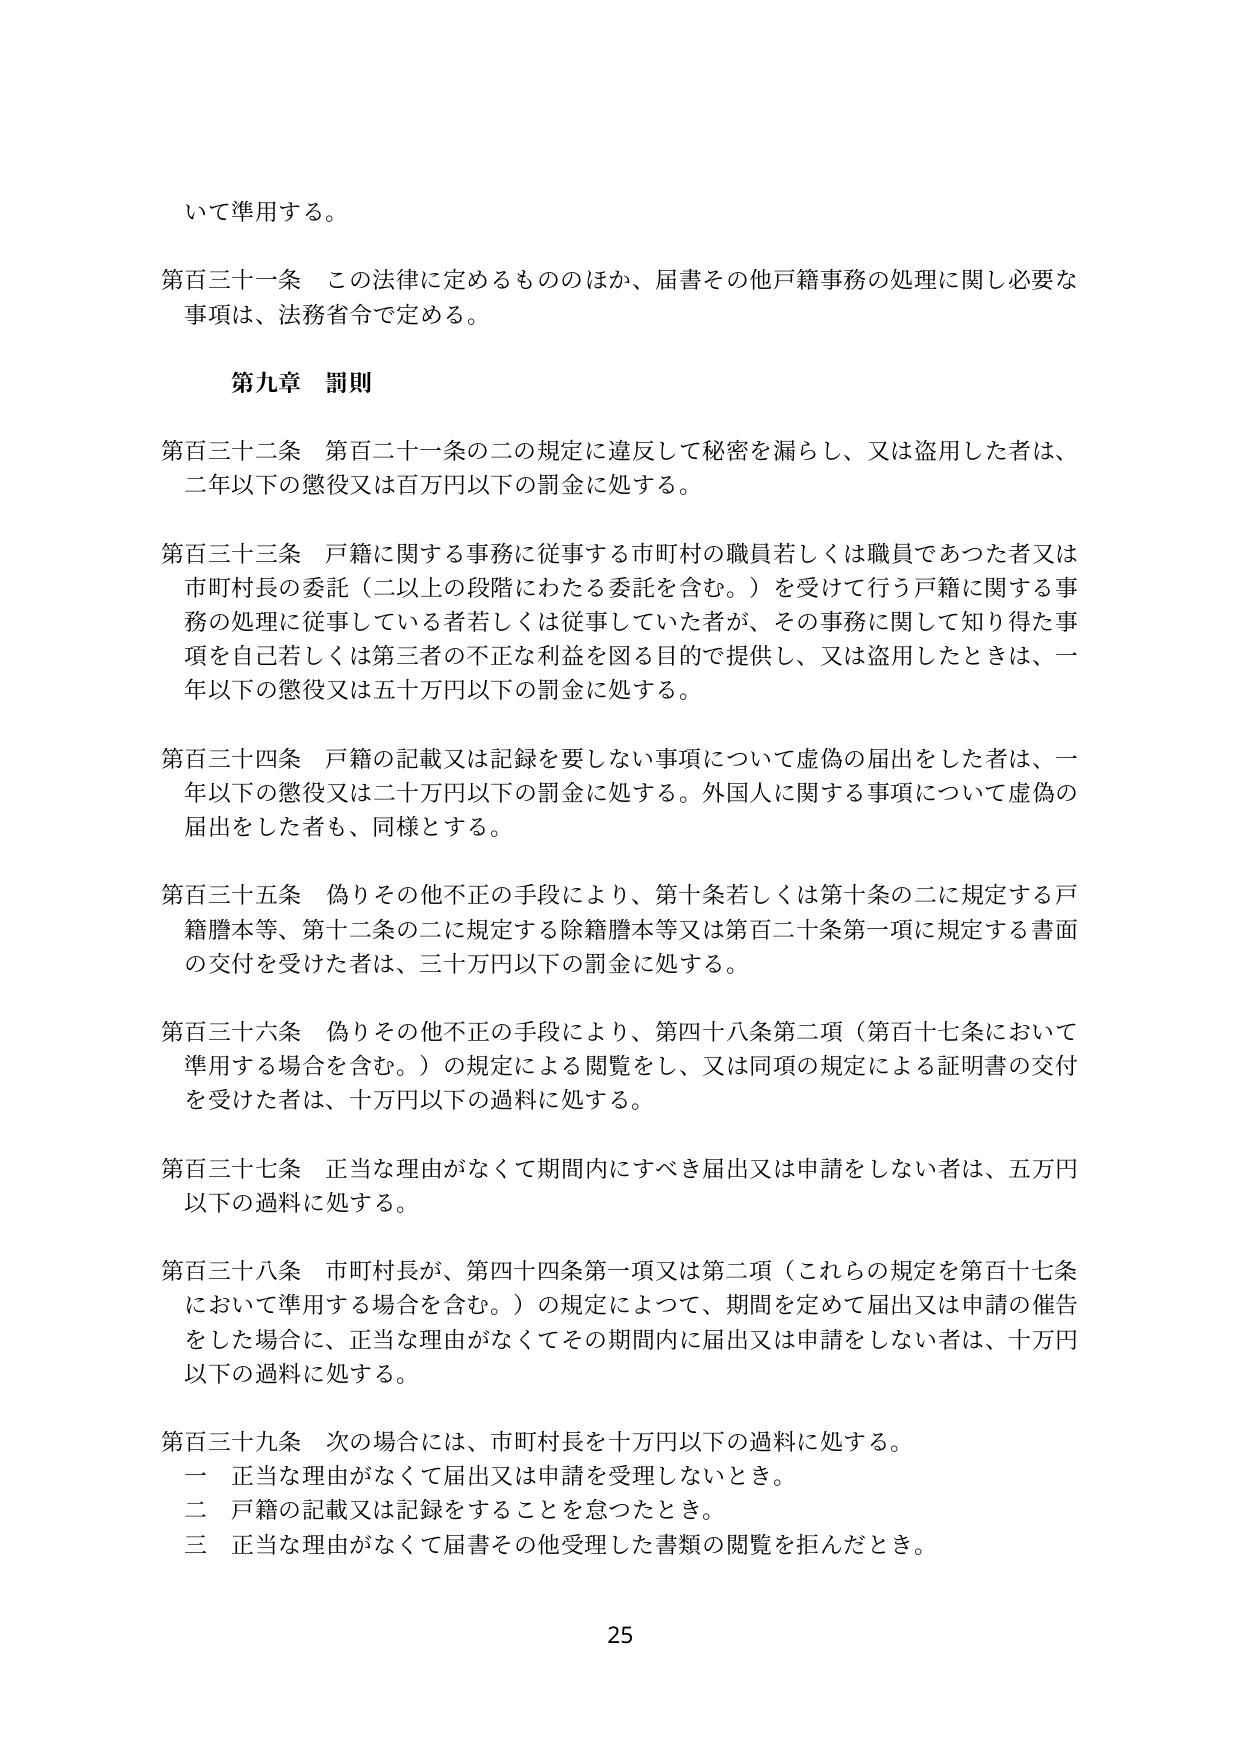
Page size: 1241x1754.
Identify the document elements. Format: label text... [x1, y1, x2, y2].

text 第百三十九条 次の場合には、市町村長を十万円以下の過料に処する。 [161, 1424, 1079, 1458]
text 第百三十五条 偽りその他不正の手段により、第十条若しくは第十条の二に規定する戸籍謄本等、第十二条の二に規定する除籍謄本等又は第百二十条第一項に規定する書面の交付を受けた者は、三十万円以下の罰金に処する。 [161, 877, 1079, 979]
text 第百三十八条 市町村長が、第四十四条第一項又は第二項（これらの規定を第百十七条において準用する場合を含む。）の規定によつて、期間を定めて届出又は申請の催告をした場合に、正当な理由がなくてその期間内に届出又は申請をしない者は、十万円以下の過料に処する。 [161, 1253, 1079, 1389]
text 第百三十六条 偽りその他不正の手段により、第四十八条第二項（第百十七条において準用する場合を含む。）の規定による閲覧をし、又は同項の規定による証明書の交付を受けた者は、十万円以下の過料に処する。 [161, 1014, 1079, 1116]
text 第百三十一条 この法律に定めるもののほか、届書その他戸籍事務の処理に関し必要な事項は、法務省令で定める。 [161, 262, 1079, 330]
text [161, 194, 1079, 228]
text 第百三十二条 第百二十一条の二の規定に違反して秘密を漏らし、又は盗用した者は、二年以下の懲役又は百万円以下の罰金に処する。 [161, 433, 1079, 501]
text 第九章 罰則 [230, 364, 1079, 399]
text 第百三十四条 戸籍の記載又は記録を要しない事項について虚偽の届出をした者は、一年以下の懲役又は二十万円以下の罰金に処する。外国人に関する事項について虚偽の届出をした者も、同様とする。 [161, 740, 1079, 843]
text 第百三十七条 正当な理由がなくて期間内にすべき届出又は申請をしない者は、五万円以下の過料に処する。 [161, 1150, 1079, 1219]
text 三 正当な理由がなくて届書その他受理した書類の閲覧を拒んだとき。 [184, 1526, 1079, 1560]
text 二 戸籍の記載又は記録をすることを怠つたとき。 [184, 1492, 1079, 1526]
text 一 正当な理由がなくて届出又は申請を受理しないとき。 [184, 1458, 1079, 1492]
text 第百三十三条 戸籍に関する事務に従事する市町村の職員若しくは職員であつた者又は市町村長の委託（二以上の段階にわたる委託を含む。）を受けて行う戸籍に関する事務の処理に従事している者若しくは従事していた者が、その事務に関して知り得た事項を自己若しくは第三者の不正な利益を図る目的で提供し、又は盗用したときは、一年以下の懲役又は五十万円以下の罰金に処する。 [161, 535, 1079, 706]
